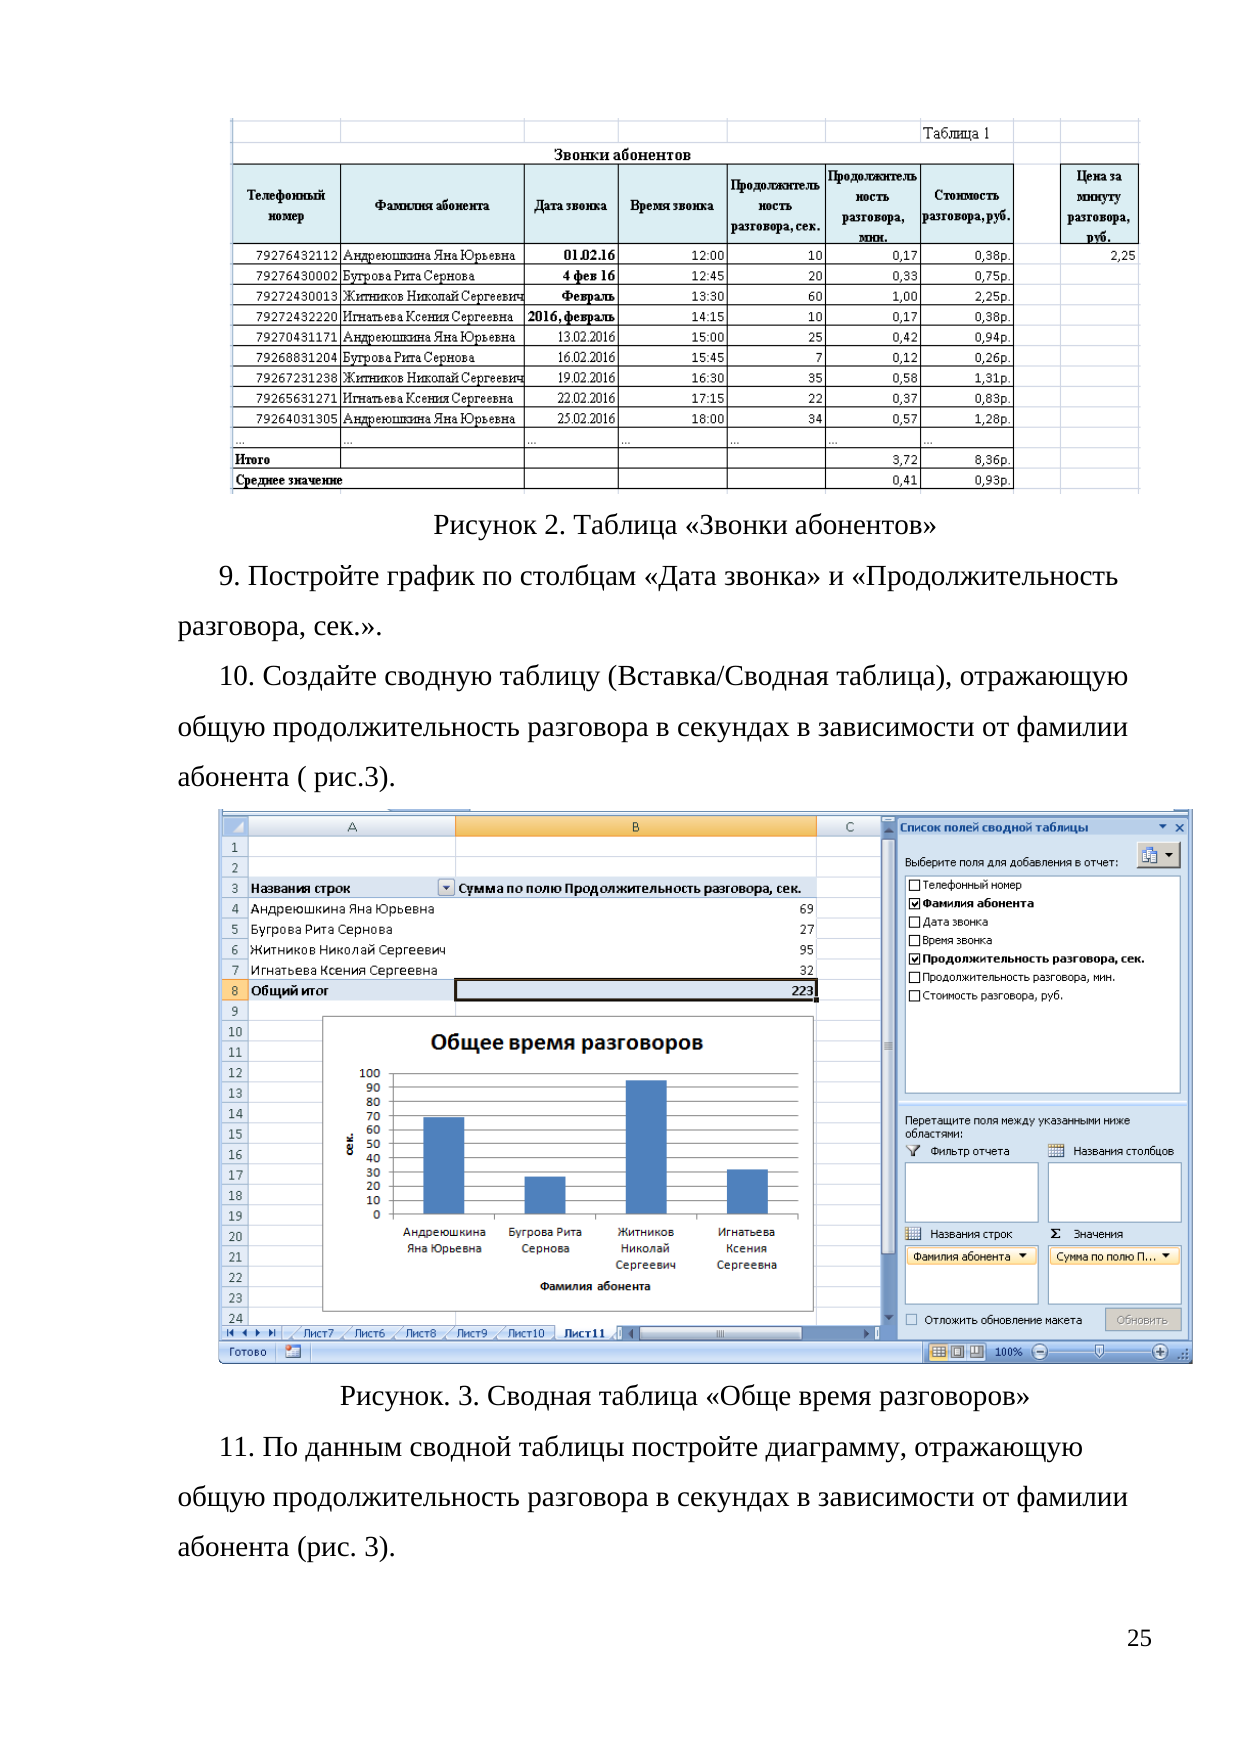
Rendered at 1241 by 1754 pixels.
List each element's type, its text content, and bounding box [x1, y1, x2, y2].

picture [218, 809, 1193, 1364]
text 10. Создайте сводную таблицу (Вставка/Сводная таблица), отражающую общую продолжительность разговора в секундах в зависимости от фамилии абонента ( рис.3). [177, 658, 1152, 793]
text 9. Постройте график по столбцам «Дата звонка» и «Продолжительность разговора, сек.». [177, 558, 1152, 642]
text Рисунок. 3. Сводная таблица «Обще время разговоров» [177, 1378, 1152, 1412]
text 11. По данным сводной таблицы постройте диаграмму, отражающую общую продолжительность разговора в секундах в зависимости от фамилии абонента (рис. 3). [177, 1429, 1152, 1563]
text Рисунок 2. Таблица «Звонки абонентов» [177, 507, 1152, 541]
picture [229, 118, 1141, 494]
